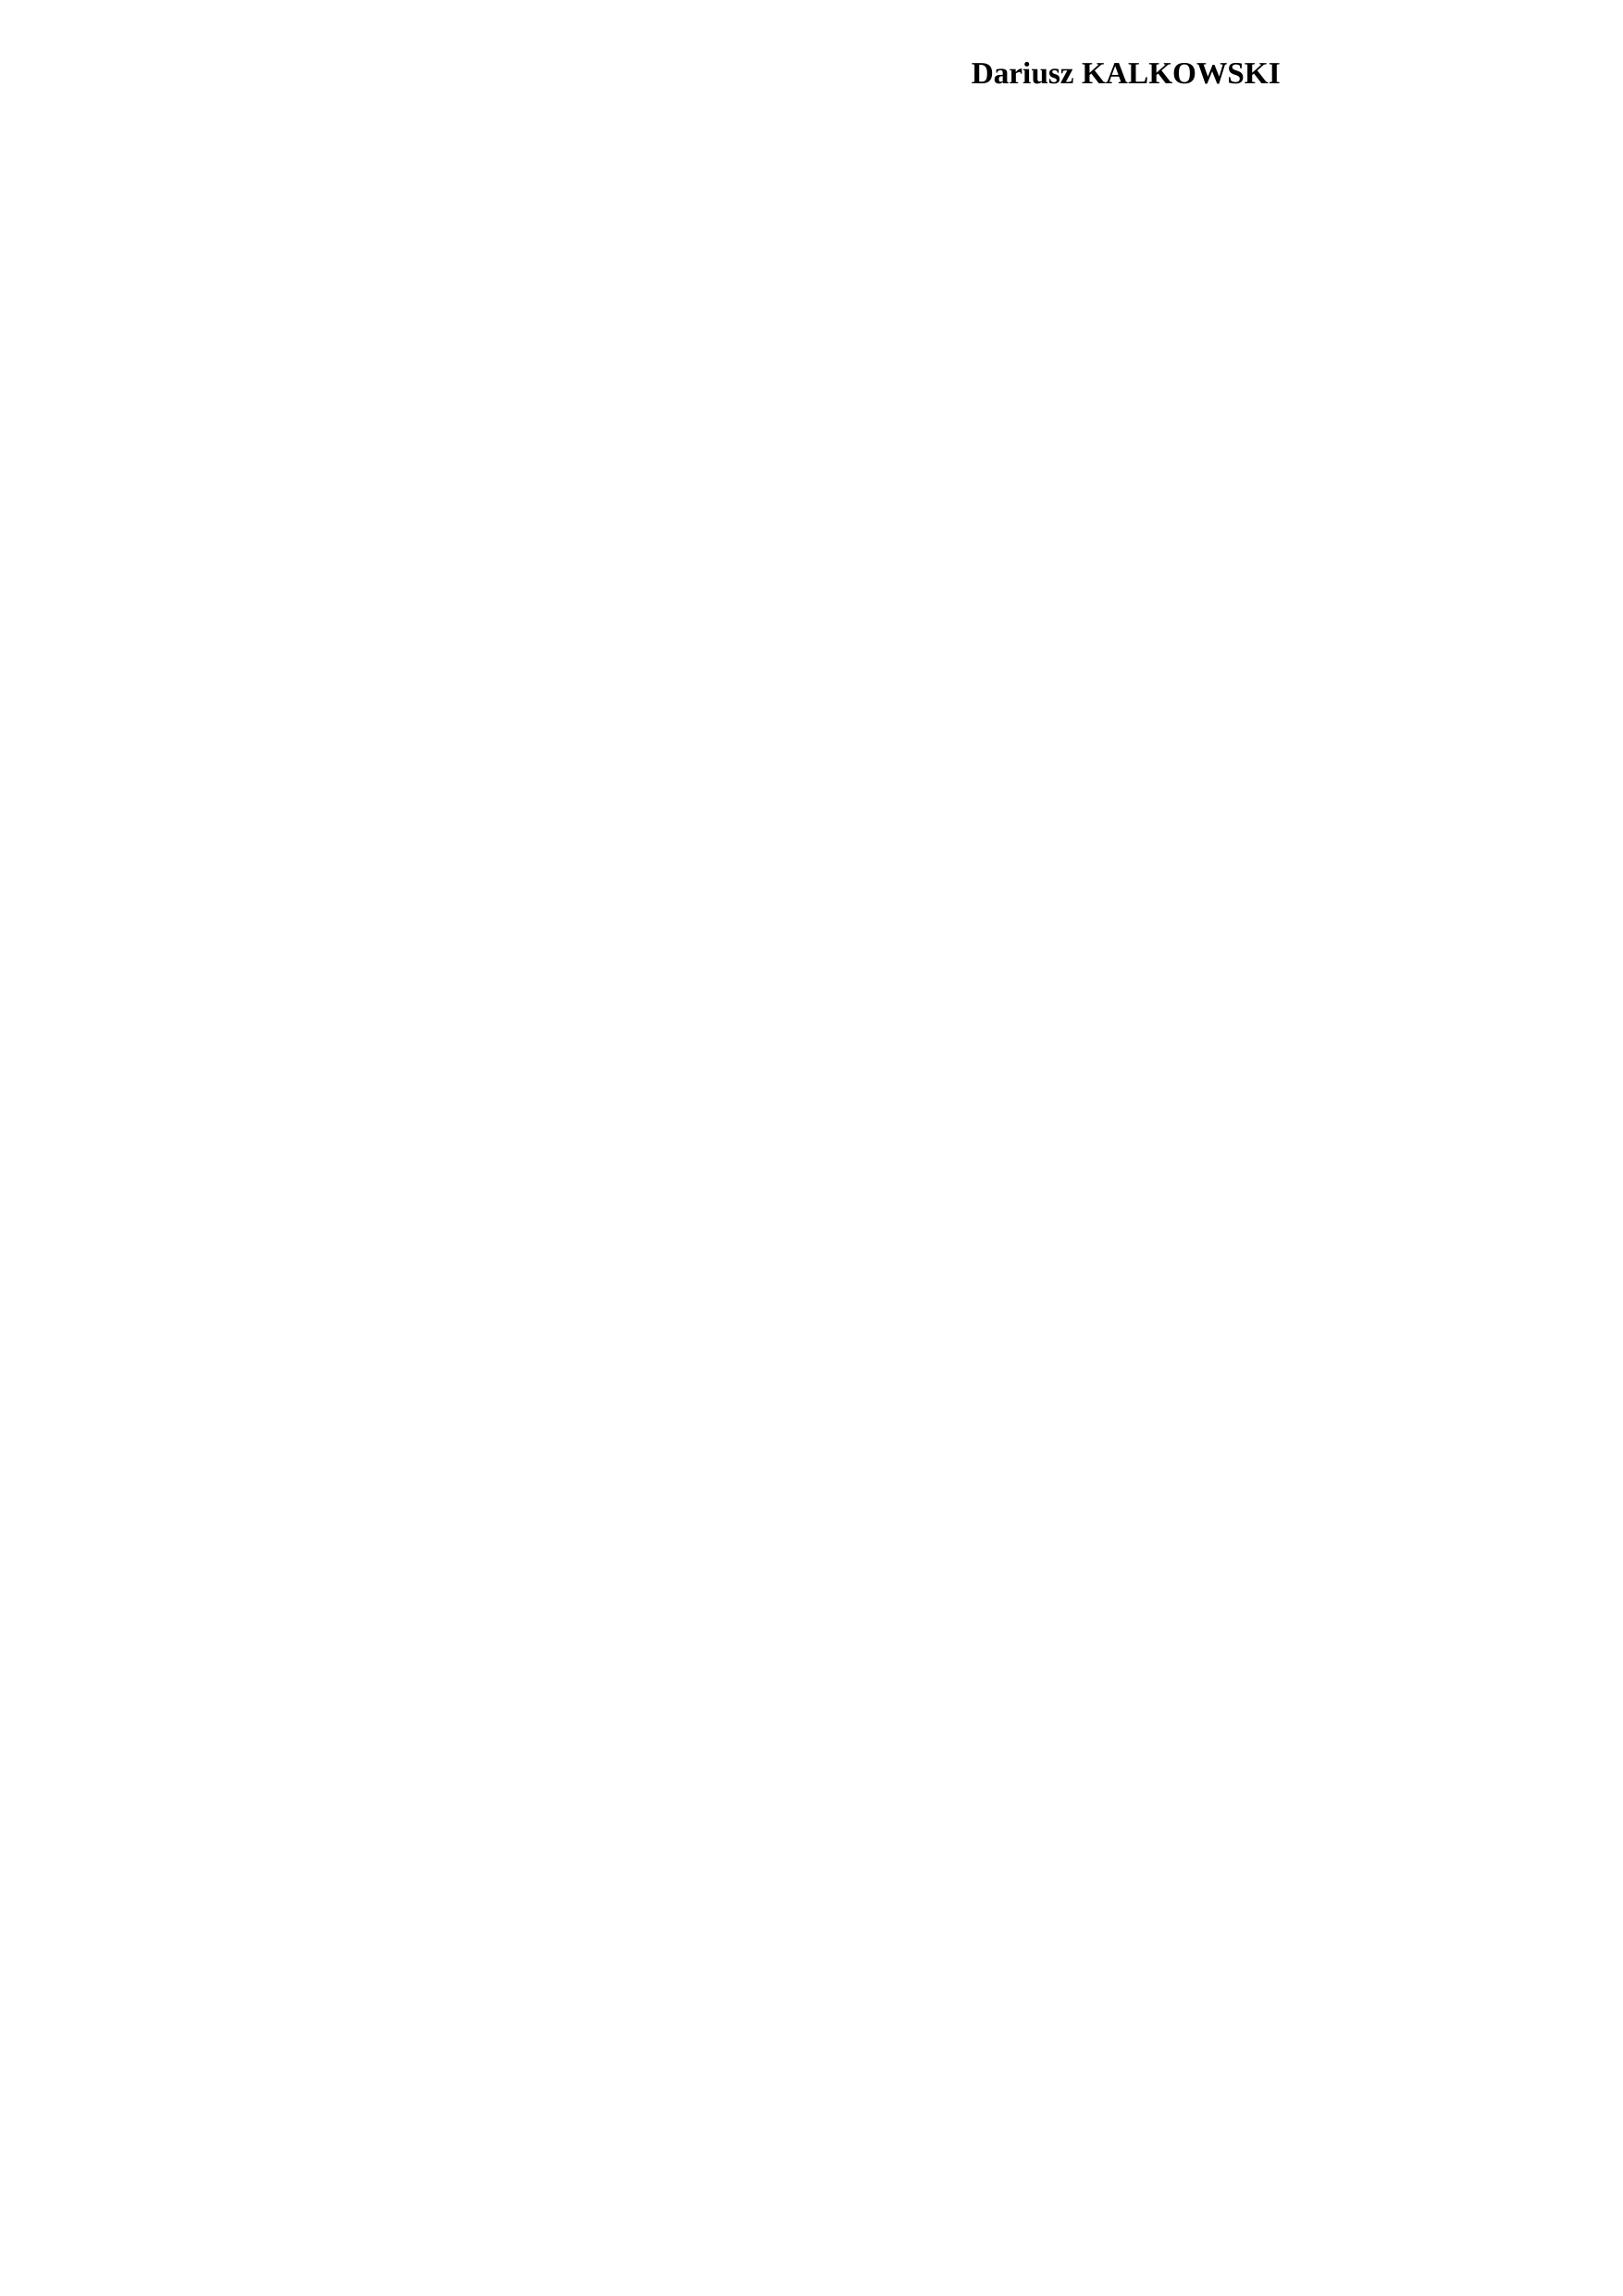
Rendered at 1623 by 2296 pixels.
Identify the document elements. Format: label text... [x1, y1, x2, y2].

text Dariusz KALKOWSKI [711, 55, 1541, 90]
